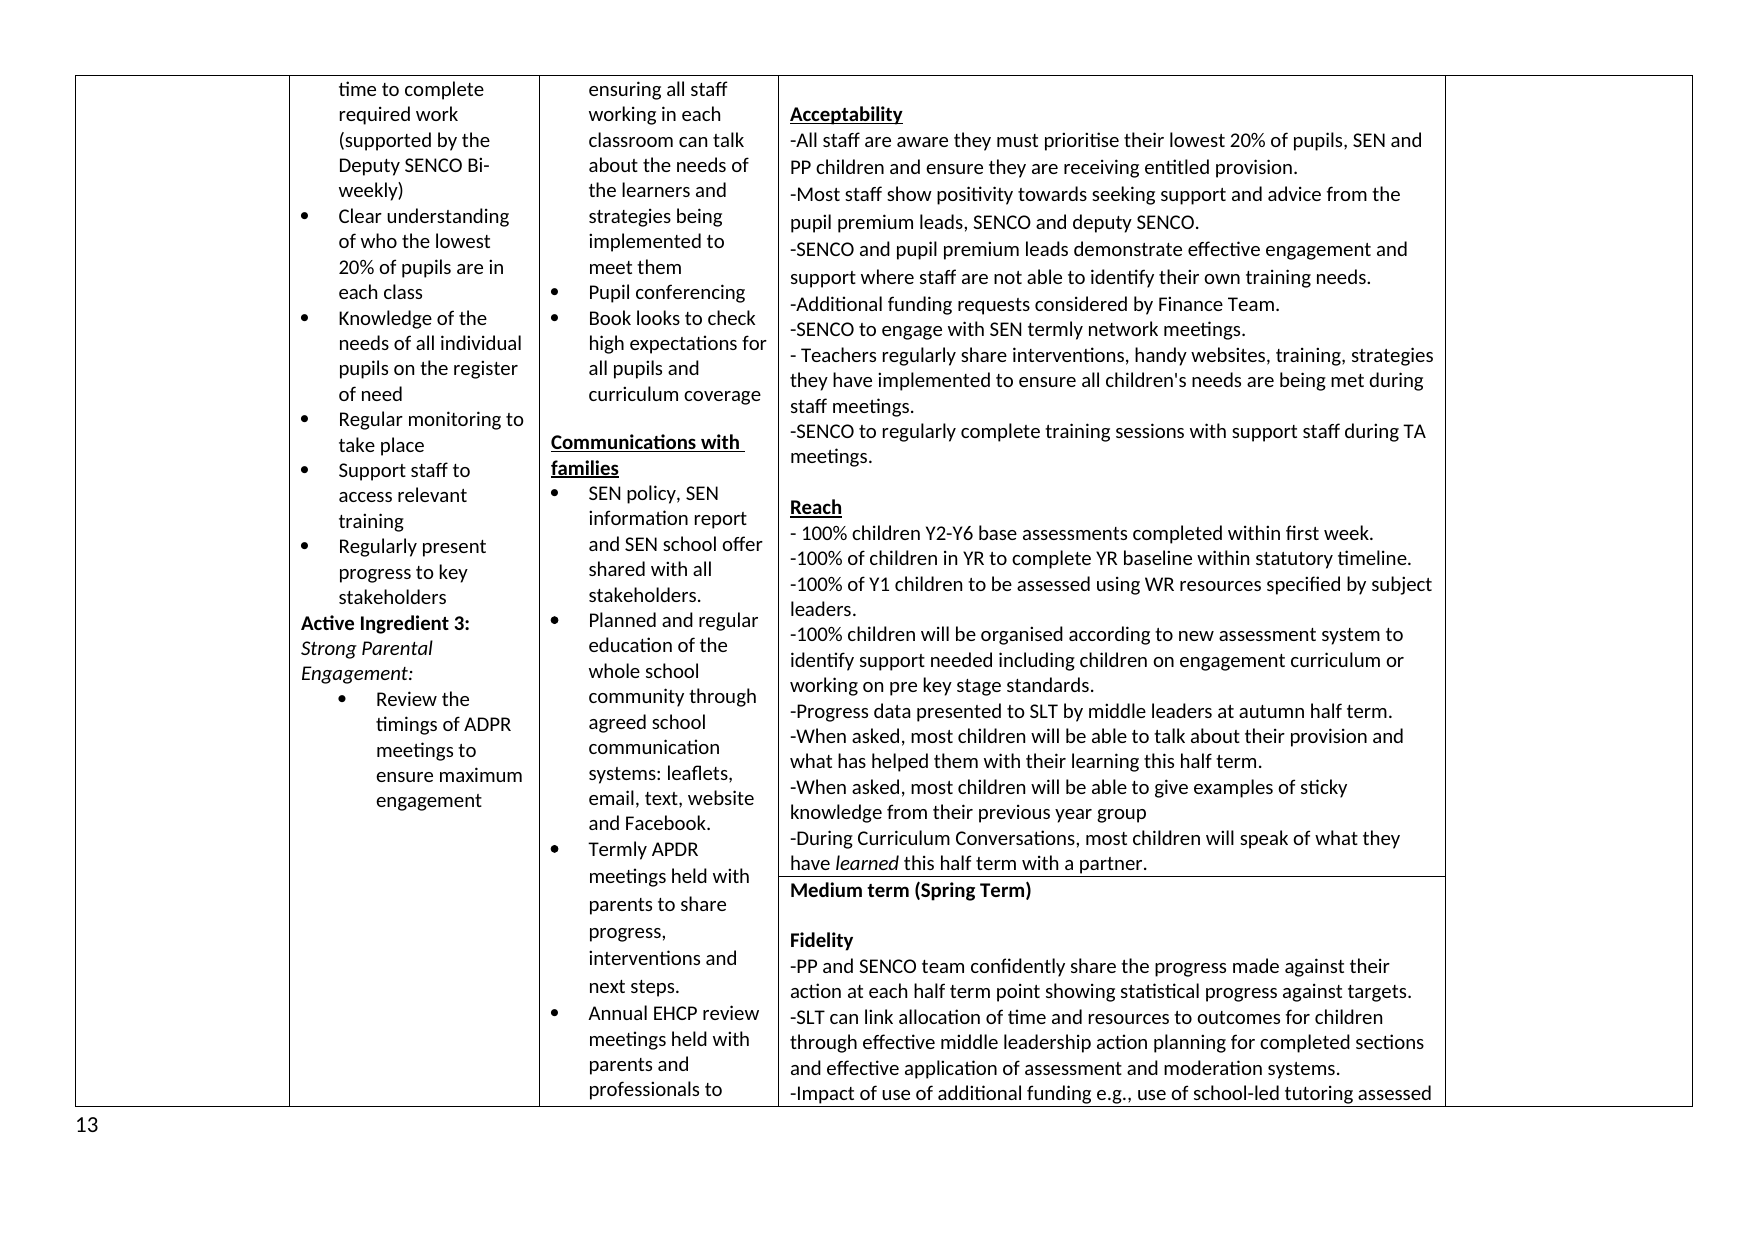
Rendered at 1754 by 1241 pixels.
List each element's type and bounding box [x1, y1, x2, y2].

table_cell [76, 76, 289, 1106]
table_cell [1446, 76, 1692, 1106]
table_cell [779, 76, 1445, 876]
table_cell [779, 877, 1445, 1106]
table_cell [540, 76, 778, 1106]
table_cell [290, 76, 539, 1106]
